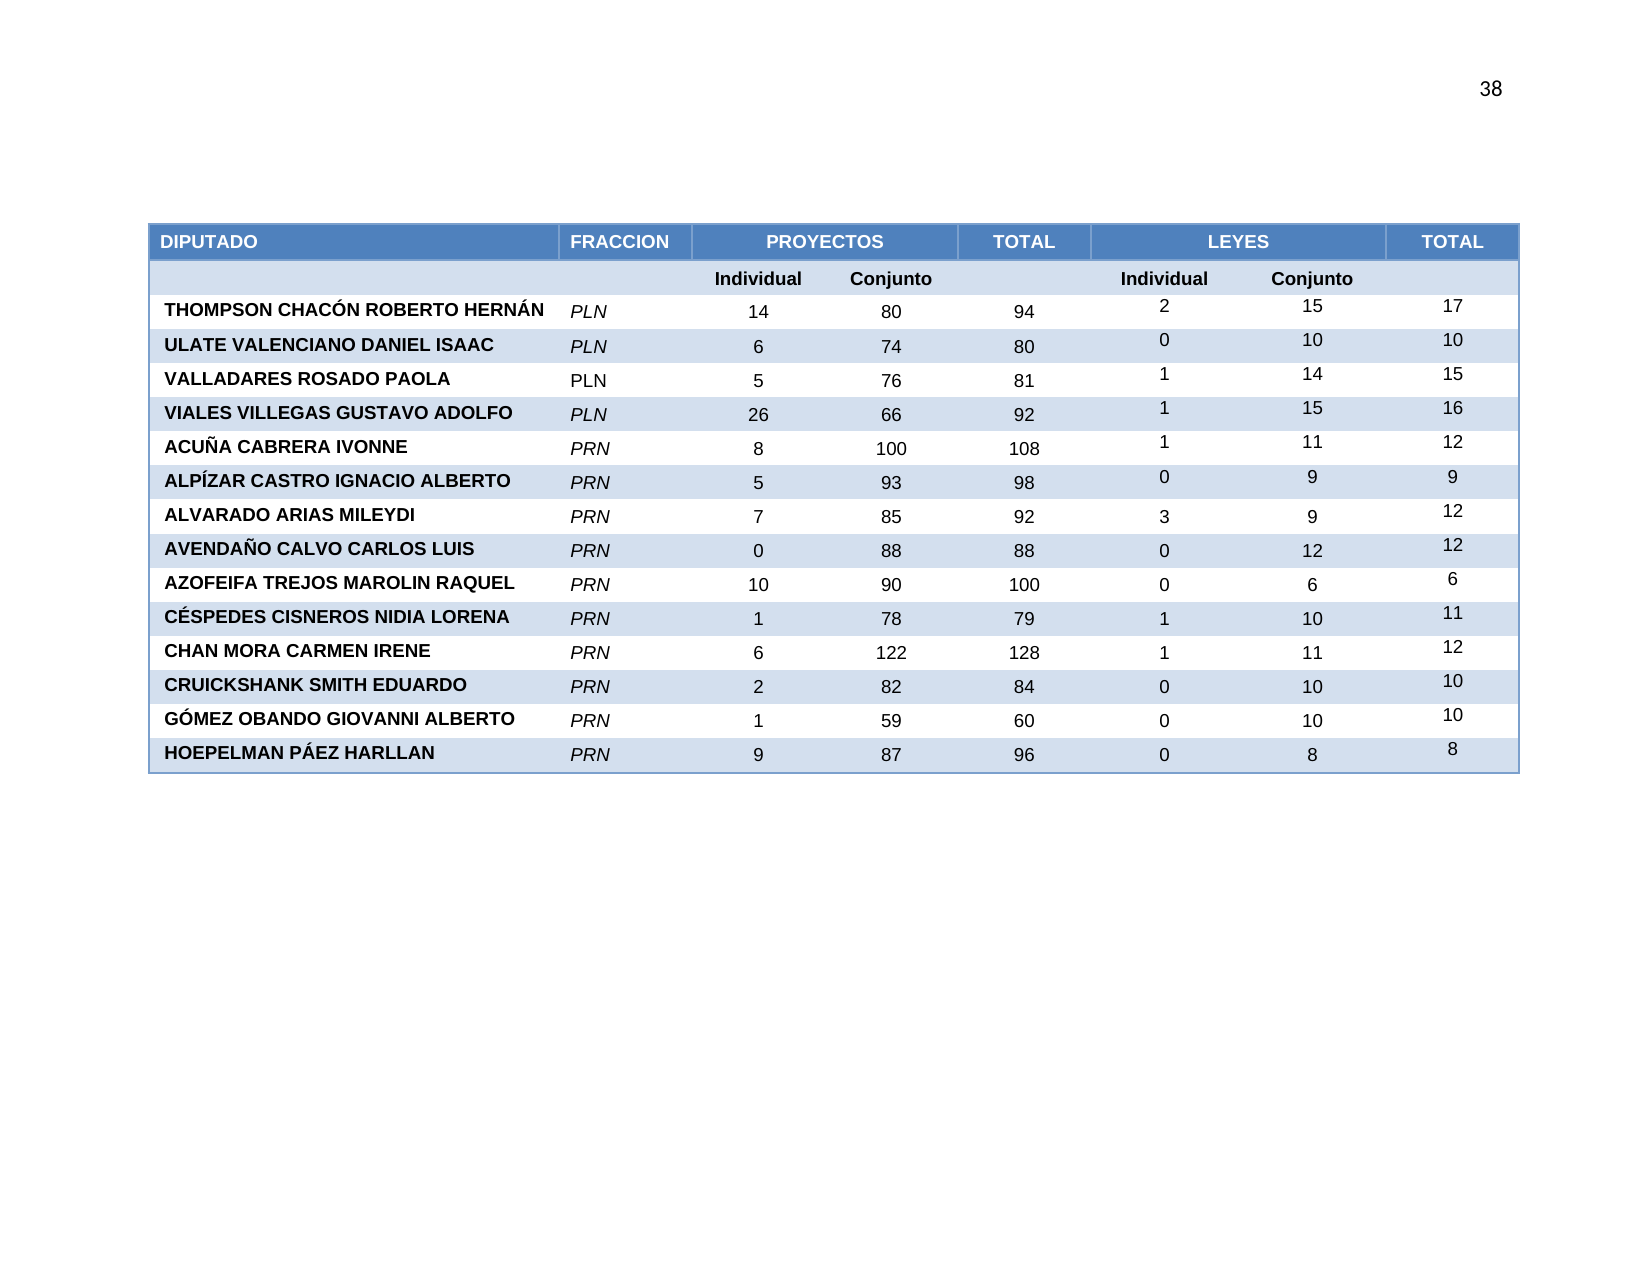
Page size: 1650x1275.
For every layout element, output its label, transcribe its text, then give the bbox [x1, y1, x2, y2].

table_cell 15 [1386, 363, 1518, 397]
table_cell Conjunto [825, 261, 958, 295]
table_cell HOEPELMAN PÁEZ HARLLAN [150, 738, 559, 772]
table_cell 6 [1238, 568, 1386, 602]
table_cell 90 [825, 568, 958, 602]
table_cell PRN [559, 534, 692, 568]
table_cell CRUICKSHANK SMITH EDUARDO [150, 670, 559, 704]
table_cell 98 [958, 465, 1091, 499]
table_header TOTAL [1387, 225, 1518, 259]
table_cell 76 [825, 363, 958, 397]
table_cell 6 [1386, 568, 1518, 602]
table_cell ULATE VALENCIANO DANIEL ISAAC [150, 329, 559, 363]
table_cell PRN [559, 431, 692, 465]
table_cell PRN [559, 704, 692, 738]
table_cell 92 [958, 397, 1091, 431]
table_cell [1386, 261, 1518, 295]
table_cell [559, 261, 692, 295]
table_cell 11 [1386, 602, 1518, 636]
table_cell PRN [559, 738, 692, 772]
table_cell PRN [559, 636, 692, 670]
table_cell 1 [1091, 602, 1238, 636]
table_cell 26 [692, 397, 825, 431]
table_cell 14 [692, 295, 825, 329]
table_cell 82 [825, 670, 958, 704]
table_header FRACCION [560, 225, 691, 259]
table_cell 5 [692, 465, 825, 499]
table_cell 0 [1091, 704, 1238, 738]
table_cell 9 [1238, 500, 1386, 533]
table_cell 1 [1091, 397, 1238, 431]
table_cell 0 [692, 534, 825, 568]
table_cell 100 [958, 568, 1091, 602]
table_cell 11 [1238, 431, 1386, 465]
table_cell 59 [825, 704, 958, 738]
table_cell 1 [692, 602, 825, 636]
table_cell 10 [1238, 329, 1386, 363]
table_cell PRN [559, 602, 692, 636]
table_cell THOMPSON CHACÓN ROBERTO HERNÁN [150, 295, 559, 329]
table_cell Individual [1091, 261, 1238, 295]
table_cell 12 [1238, 534, 1386, 568]
table_cell ACUÑA CABRERA IVONNE [150, 431, 559, 465]
table_cell 16 [1386, 397, 1518, 431]
table_cell 12 [1386, 534, 1518, 568]
table_cell 6 [692, 636, 825, 670]
table_cell 15 [1238, 397, 1386, 431]
table_cell ALVARADO ARIAS MILEYDI [150, 500, 559, 533]
table_cell 93 [825, 465, 958, 499]
table_cell 80 [825, 295, 958, 329]
table_cell PLN [559, 397, 692, 431]
table_cell 85 [825, 500, 958, 533]
table_cell PRN [559, 568, 692, 602]
table_cell 92 [958, 500, 1091, 533]
table_cell 9 [692, 738, 825, 772]
table_cell 8 [1386, 738, 1518, 772]
table_cell 9 [1238, 465, 1386, 499]
table_cell 79 [958, 602, 1091, 636]
table_cell Conjunto [1238, 261, 1386, 295]
table_cell Individual [692, 261, 825, 295]
table_cell 94 [958, 295, 1091, 329]
table_cell 88 [825, 534, 958, 568]
table_cell 3 [1091, 500, 1238, 533]
table_cell 0 [1091, 534, 1238, 568]
table_cell AVENDAÑO CALVO CARLOS LUIS [150, 534, 559, 568]
table_cell 10 [1238, 602, 1386, 636]
table_cell 74 [825, 329, 958, 363]
table_cell PLN [559, 363, 692, 397]
table_cell 96 [958, 738, 1091, 772]
table_cell 66 [825, 397, 958, 431]
table_cell [150, 261, 559, 295]
table_cell 122 [825, 636, 958, 670]
table_cell 10 [1386, 704, 1518, 738]
table_cell ALPÍZAR CASTRO IGNACIO ALBERTO [150, 465, 559, 499]
table_header DIPUTADO [150, 225, 558, 259]
table_cell 1 [692, 704, 825, 738]
table_cell 10 [1386, 329, 1518, 363]
table_cell AZOFEIFA TREJOS MAROLIN RAQUEL [150, 568, 559, 602]
table_cell VALLADARES ROSADO PAOLA [150, 363, 559, 397]
table_cell 10 [1386, 670, 1518, 704]
table_cell 11 [1238, 636, 1386, 670]
table_cell 0 [1091, 568, 1238, 602]
table_cell 108 [958, 431, 1091, 465]
table_cell PLN [559, 329, 692, 363]
table_cell 10 [1238, 704, 1386, 738]
table_cell [958, 262, 1091, 295]
table_cell 0 [1091, 465, 1238, 499]
table_cell 10 [692, 568, 825, 602]
table_cell CHAN MORA CARMEN IRENE [150, 636, 559, 670]
table_cell PLN [559, 295, 692, 329]
table_cell 15 [1238, 295, 1386, 329]
table_cell 128 [958, 636, 1091, 670]
table_cell 5 [692, 363, 825, 397]
table_cell 60 [958, 704, 1091, 738]
table_cell 14 [1238, 363, 1386, 397]
table_cell 1 [1091, 363, 1238, 397]
table_cell 87 [825, 738, 958, 772]
table_header LEYES [1092, 225, 1385, 259]
table_cell 17 [1386, 295, 1518, 329]
table_cell 8 [1238, 738, 1386, 772]
table_cell 12 [1386, 636, 1518, 670]
table_cell 7 [692, 500, 825, 533]
table_cell CÉSPEDES CISNEROS NIDIA LORENA [150, 602, 559, 636]
table_cell PRN [559, 465, 692, 499]
table_cell 1 [1091, 636, 1238, 670]
table_cell PRN [559, 500, 692, 533]
table_cell 12 [1386, 431, 1518, 465]
table_cell VIALES VILLEGAS GUSTAVO ADOLFO [150, 397, 559, 431]
table_cell 2 [692, 670, 825, 704]
table_cell 12 [1386, 500, 1518, 533]
table_cell 1 [1091, 431, 1238, 465]
table_cell 78 [825, 602, 958, 636]
table_cell 8 [692, 431, 825, 465]
table_cell 2 [1091, 295, 1238, 329]
table_cell 100 [825, 431, 958, 465]
table_cell 88 [958, 534, 1091, 568]
table_cell 84 [958, 670, 1091, 704]
table_cell 0 [1091, 738, 1238, 772]
table_header TOTAL [959, 225, 1090, 259]
table_cell 81 [958, 363, 1091, 397]
table_header PROYECTOS [693, 225, 957, 259]
table_cell 10 [1238, 670, 1386, 704]
table_cell 0 [1091, 329, 1238, 363]
table_cell PRN [559, 670, 692, 704]
table_cell 0 [1091, 670, 1238, 704]
table_cell 9 [1386, 465, 1518, 499]
table_cell 80 [958, 329, 1091, 363]
table_cell 6 [692, 329, 825, 363]
table_cell GÓMEZ OBANDO GIOVANNI ALBERTO [150, 704, 559, 738]
